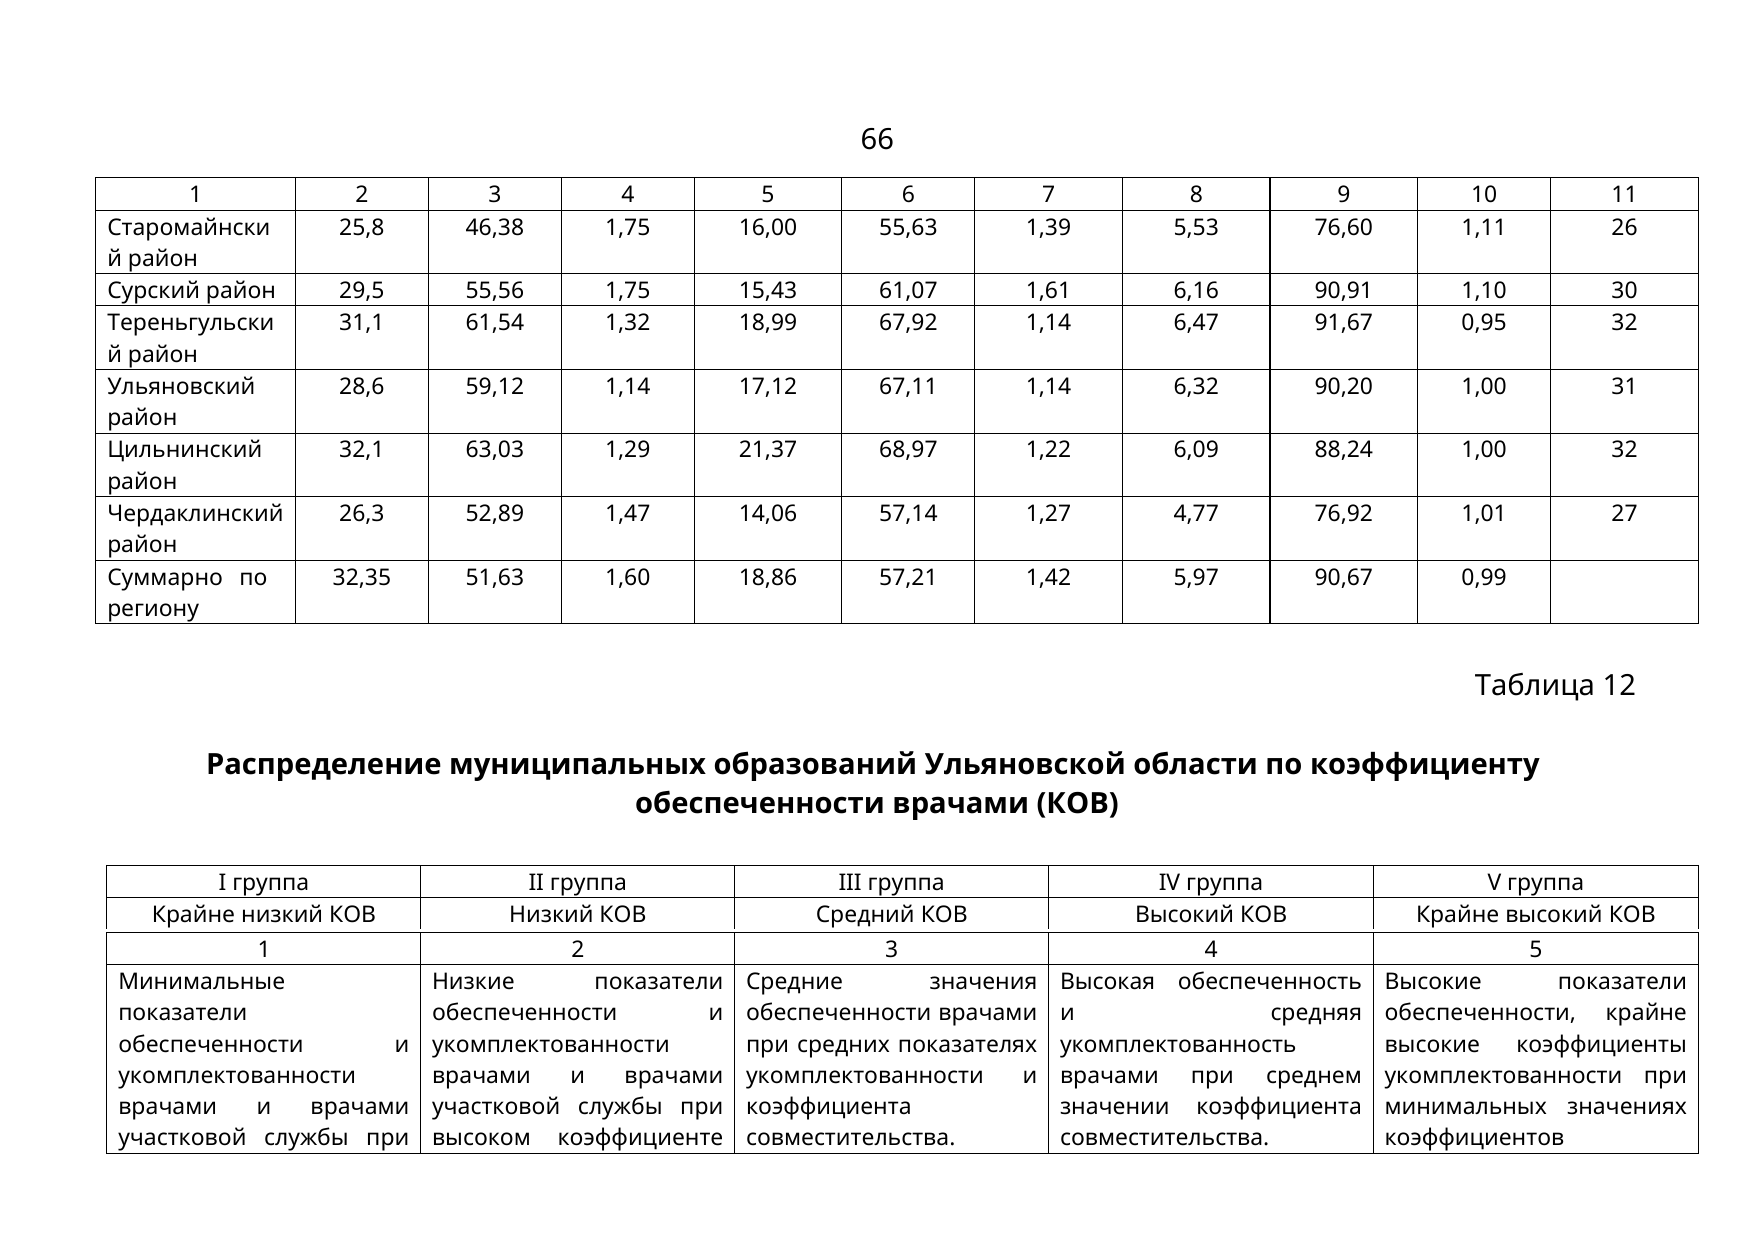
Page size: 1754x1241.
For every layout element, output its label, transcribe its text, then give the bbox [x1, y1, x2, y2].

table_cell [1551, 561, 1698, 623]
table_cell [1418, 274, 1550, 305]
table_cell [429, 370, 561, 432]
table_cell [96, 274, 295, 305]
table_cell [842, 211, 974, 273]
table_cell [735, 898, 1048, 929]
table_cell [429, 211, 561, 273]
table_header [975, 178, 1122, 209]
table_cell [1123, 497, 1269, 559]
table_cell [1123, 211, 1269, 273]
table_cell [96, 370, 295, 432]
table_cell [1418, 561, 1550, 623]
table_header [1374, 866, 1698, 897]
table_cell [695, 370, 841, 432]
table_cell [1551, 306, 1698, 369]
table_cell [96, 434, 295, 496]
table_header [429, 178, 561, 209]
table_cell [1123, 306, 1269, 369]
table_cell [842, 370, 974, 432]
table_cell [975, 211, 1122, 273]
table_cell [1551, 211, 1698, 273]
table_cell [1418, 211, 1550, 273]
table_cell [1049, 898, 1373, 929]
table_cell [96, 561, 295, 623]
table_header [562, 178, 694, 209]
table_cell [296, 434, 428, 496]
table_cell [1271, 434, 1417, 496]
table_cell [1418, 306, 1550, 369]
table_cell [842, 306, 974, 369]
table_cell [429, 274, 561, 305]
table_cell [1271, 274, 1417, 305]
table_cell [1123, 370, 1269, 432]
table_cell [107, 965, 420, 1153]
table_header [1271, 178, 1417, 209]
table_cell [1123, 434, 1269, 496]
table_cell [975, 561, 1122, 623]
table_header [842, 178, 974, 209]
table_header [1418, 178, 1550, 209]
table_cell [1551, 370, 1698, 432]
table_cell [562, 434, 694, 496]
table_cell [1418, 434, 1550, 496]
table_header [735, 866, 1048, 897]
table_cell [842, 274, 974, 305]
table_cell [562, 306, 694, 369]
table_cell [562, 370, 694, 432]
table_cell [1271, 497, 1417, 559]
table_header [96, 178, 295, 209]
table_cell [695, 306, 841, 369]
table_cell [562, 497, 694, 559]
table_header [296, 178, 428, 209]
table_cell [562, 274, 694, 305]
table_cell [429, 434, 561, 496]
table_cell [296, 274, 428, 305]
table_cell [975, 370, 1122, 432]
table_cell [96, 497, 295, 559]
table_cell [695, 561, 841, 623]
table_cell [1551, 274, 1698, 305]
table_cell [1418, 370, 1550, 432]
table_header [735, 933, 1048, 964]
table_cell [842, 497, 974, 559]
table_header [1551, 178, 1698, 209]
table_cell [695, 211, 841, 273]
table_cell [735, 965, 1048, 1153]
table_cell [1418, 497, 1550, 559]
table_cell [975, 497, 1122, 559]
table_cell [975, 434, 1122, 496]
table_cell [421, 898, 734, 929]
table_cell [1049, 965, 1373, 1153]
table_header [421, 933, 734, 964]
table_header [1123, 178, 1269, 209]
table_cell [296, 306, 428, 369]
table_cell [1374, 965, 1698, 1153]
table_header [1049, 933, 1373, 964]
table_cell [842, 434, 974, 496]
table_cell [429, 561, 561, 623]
text Распределение муниципальных образований Ульяновской области по коэффициенту обеспеченности врачами (КОВ) [118, 743, 1636, 822]
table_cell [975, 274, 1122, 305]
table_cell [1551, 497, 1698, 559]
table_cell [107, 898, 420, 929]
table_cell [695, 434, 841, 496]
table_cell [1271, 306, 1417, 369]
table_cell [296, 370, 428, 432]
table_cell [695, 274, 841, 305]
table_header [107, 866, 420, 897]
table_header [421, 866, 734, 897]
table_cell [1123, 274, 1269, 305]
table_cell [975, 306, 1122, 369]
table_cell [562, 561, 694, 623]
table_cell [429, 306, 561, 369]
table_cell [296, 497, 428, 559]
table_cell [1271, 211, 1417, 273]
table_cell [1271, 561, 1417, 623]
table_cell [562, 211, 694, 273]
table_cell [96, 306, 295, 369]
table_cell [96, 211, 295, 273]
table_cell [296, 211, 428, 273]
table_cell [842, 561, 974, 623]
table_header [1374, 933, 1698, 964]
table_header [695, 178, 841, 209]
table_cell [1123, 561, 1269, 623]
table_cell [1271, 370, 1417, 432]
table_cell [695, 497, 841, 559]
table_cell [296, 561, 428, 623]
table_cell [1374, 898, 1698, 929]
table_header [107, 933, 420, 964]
text Таблица 12 [118, 664, 1636, 703]
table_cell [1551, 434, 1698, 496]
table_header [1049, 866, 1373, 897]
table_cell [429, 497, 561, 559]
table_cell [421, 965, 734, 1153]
